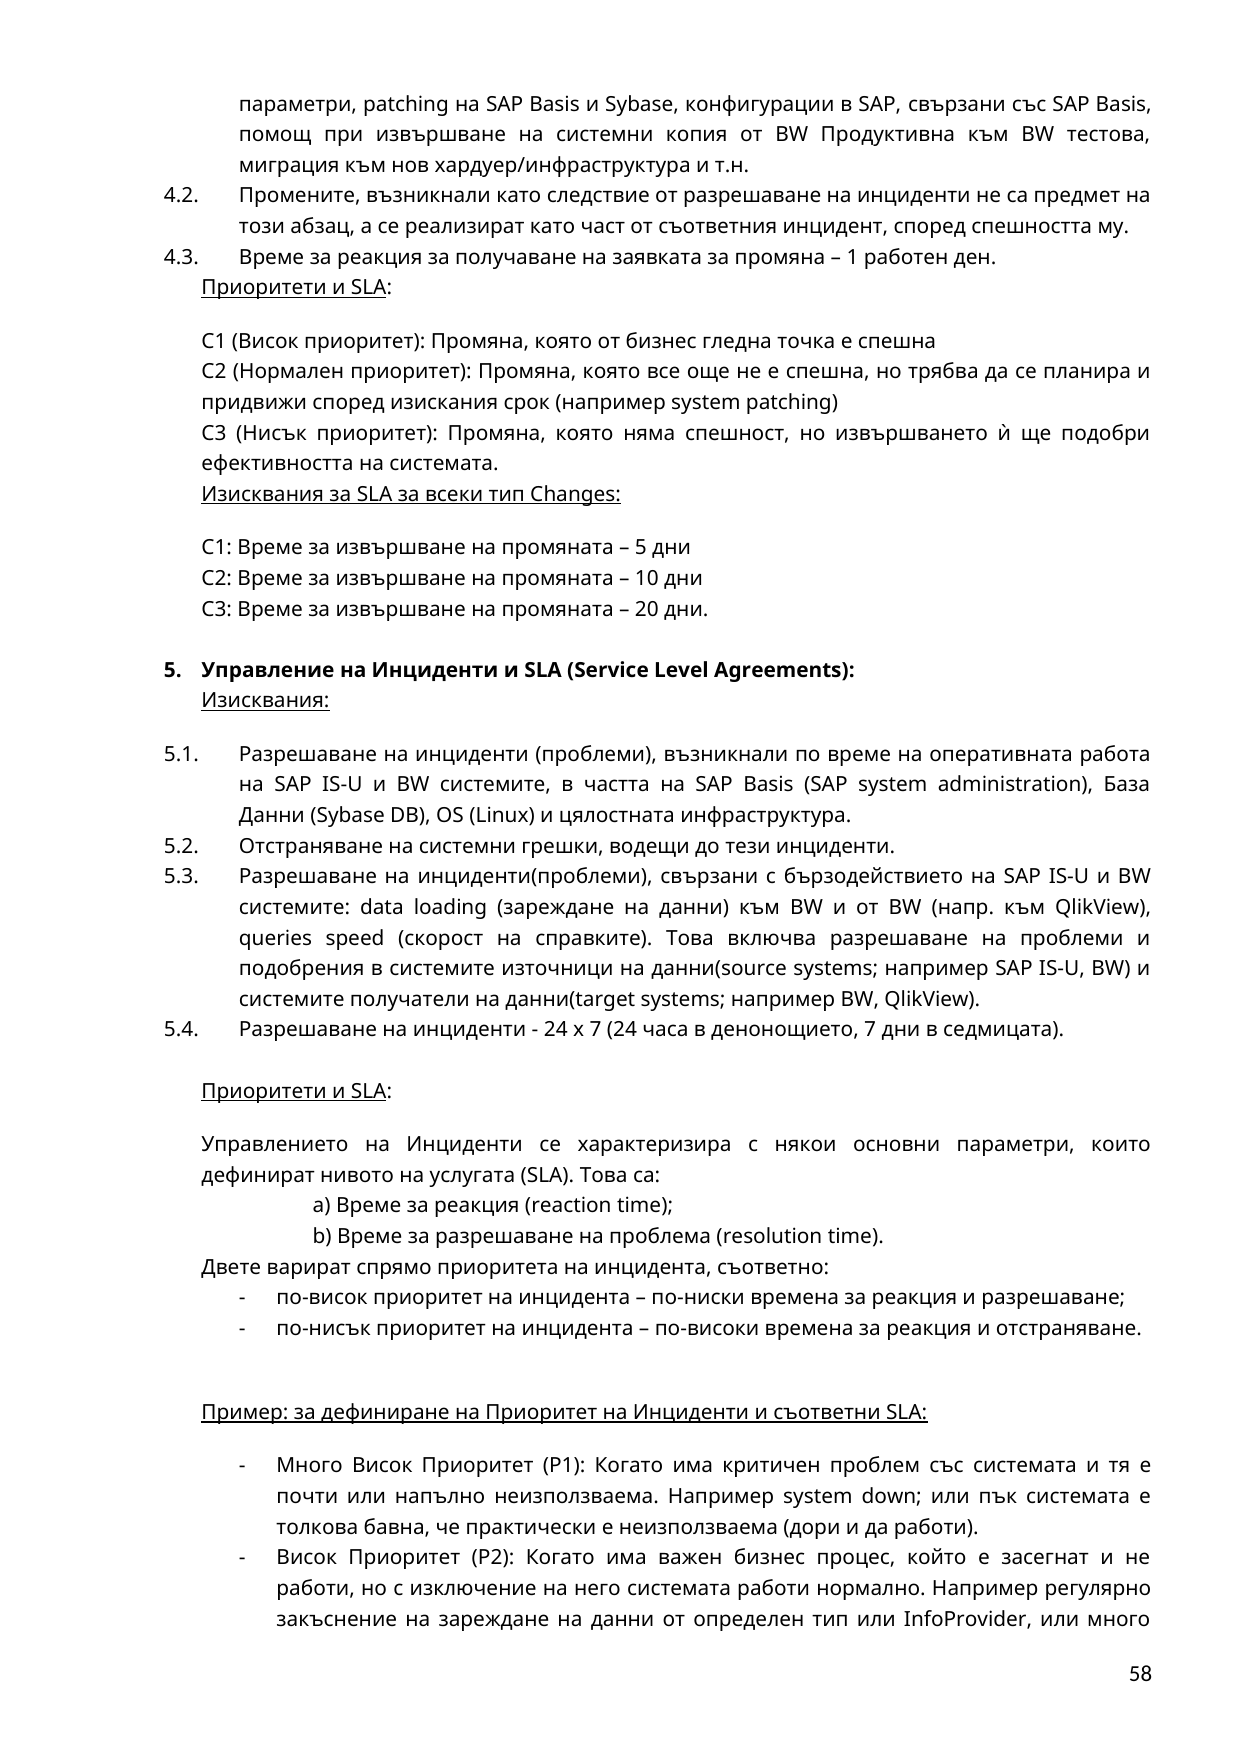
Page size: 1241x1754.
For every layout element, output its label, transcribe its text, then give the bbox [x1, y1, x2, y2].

list Отстраняване на системни грешки, водещи до тези инциденти. [164, 831, 1152, 859]
list Разрешаване на инциденти (проблеми), възникнали по време на оперативната работа на SAP IS-U и BW системите, в частта на SAP Basis (SAP system administration), База Данни (Sybase DB), OS (Linux) и цялостната инфраструктура. [164, 739, 1152, 829]
list Разрешаване на инциденти(проблеми), свързани с бързодействието на SAP IS-U и BW системите: data loading (зареждане на данни) към BW и от BW (напр. към QlikView), queries speed (скорост на справките). Това включва разрешаване на проблеми и подобрения в системите източници на данни(source systems; например SAP IS-U, BW) и системите получатели на данни(target systems; например BW, QlikView). [164, 861, 1152, 1012]
list C2: Време за извършване на промяната – 10 дни [201, 563, 1152, 591]
list Много Висок Приоритет (P1): Когато има критичен проблем със системата и тя е почти или напълно неизползваема. Например system down; или пък системата е толкова бавна, че практически е неизползваема (дори и да работи). [239, 1451, 1152, 1540]
list C2 (Нормален приоритет): Промяна, която все още не е спешна, но трябва да се планира и придвижи според изискания срок (например system patching) [201, 356, 1152, 416]
list Промените, възникнали като следствие от разрешаване на инциденти не са предмет на този абзац, а се реализират като част от съответния инцидент, според спешността му. [164, 181, 1152, 239]
list a) Време за реакция (reaction time); [312, 1191, 1152, 1219]
list Двете варират спрямо приоритета на инцидента, съответно: [201, 1252, 1152, 1280]
list Управлението на Инциденти се характеризира с някои основни параметри, които дефинират нивото на услугата (SLA). Това са: [201, 1129, 1152, 1188]
list Пример: за дефиниране на Приоритет на Инциденти и съответни SLA: [201, 1397, 1152, 1426]
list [164, 89, 1152, 178]
list Управление на Инциденти и SLA (Service Level Agreements): [164, 655, 1152, 683]
list Изисквания: [201, 686, 1152, 714]
list Приоритети и SLA: [201, 1076, 1152, 1104]
list b) Време за разрешаване на проблема (resolution time). [312, 1221, 1152, 1249]
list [239, 1542, 1152, 1632]
list Разрешаване на инциденти - 24 х 7 (24 часа в денонощието, 7 дни в седмицата). [164, 1014, 1152, 1043]
list C1: Време за извършване на промяната – 5 дни [201, 532, 1152, 561]
list Изисквания за SLA за всеки тип Changes: [201, 479, 1152, 507]
list по-нисък приоритет на инцидента – по-високи времена за реакция и отстраняване. [239, 1313, 1152, 1341]
list C3: Време за извършване на промяната – 20 дни. [201, 594, 1152, 622]
list по-висок приоритет на инцидента – по-ниски времена за реакция и разрешаване; [239, 1282, 1152, 1311]
list C3 (Нисък приоритет): Промяна, която няма спешност, но извършването ѝ ще подобри ефективността на системата. [201, 418, 1152, 477]
list Време за реакция за получаване на заявката за промяна – 1 работен ден. [164, 242, 1152, 270]
list Приоритети и SLA: [201, 272, 1152, 301]
list C1 (Висок приоритет): Промяна, която от бизнес гледна точка е спешна [201, 326, 1152, 354]
